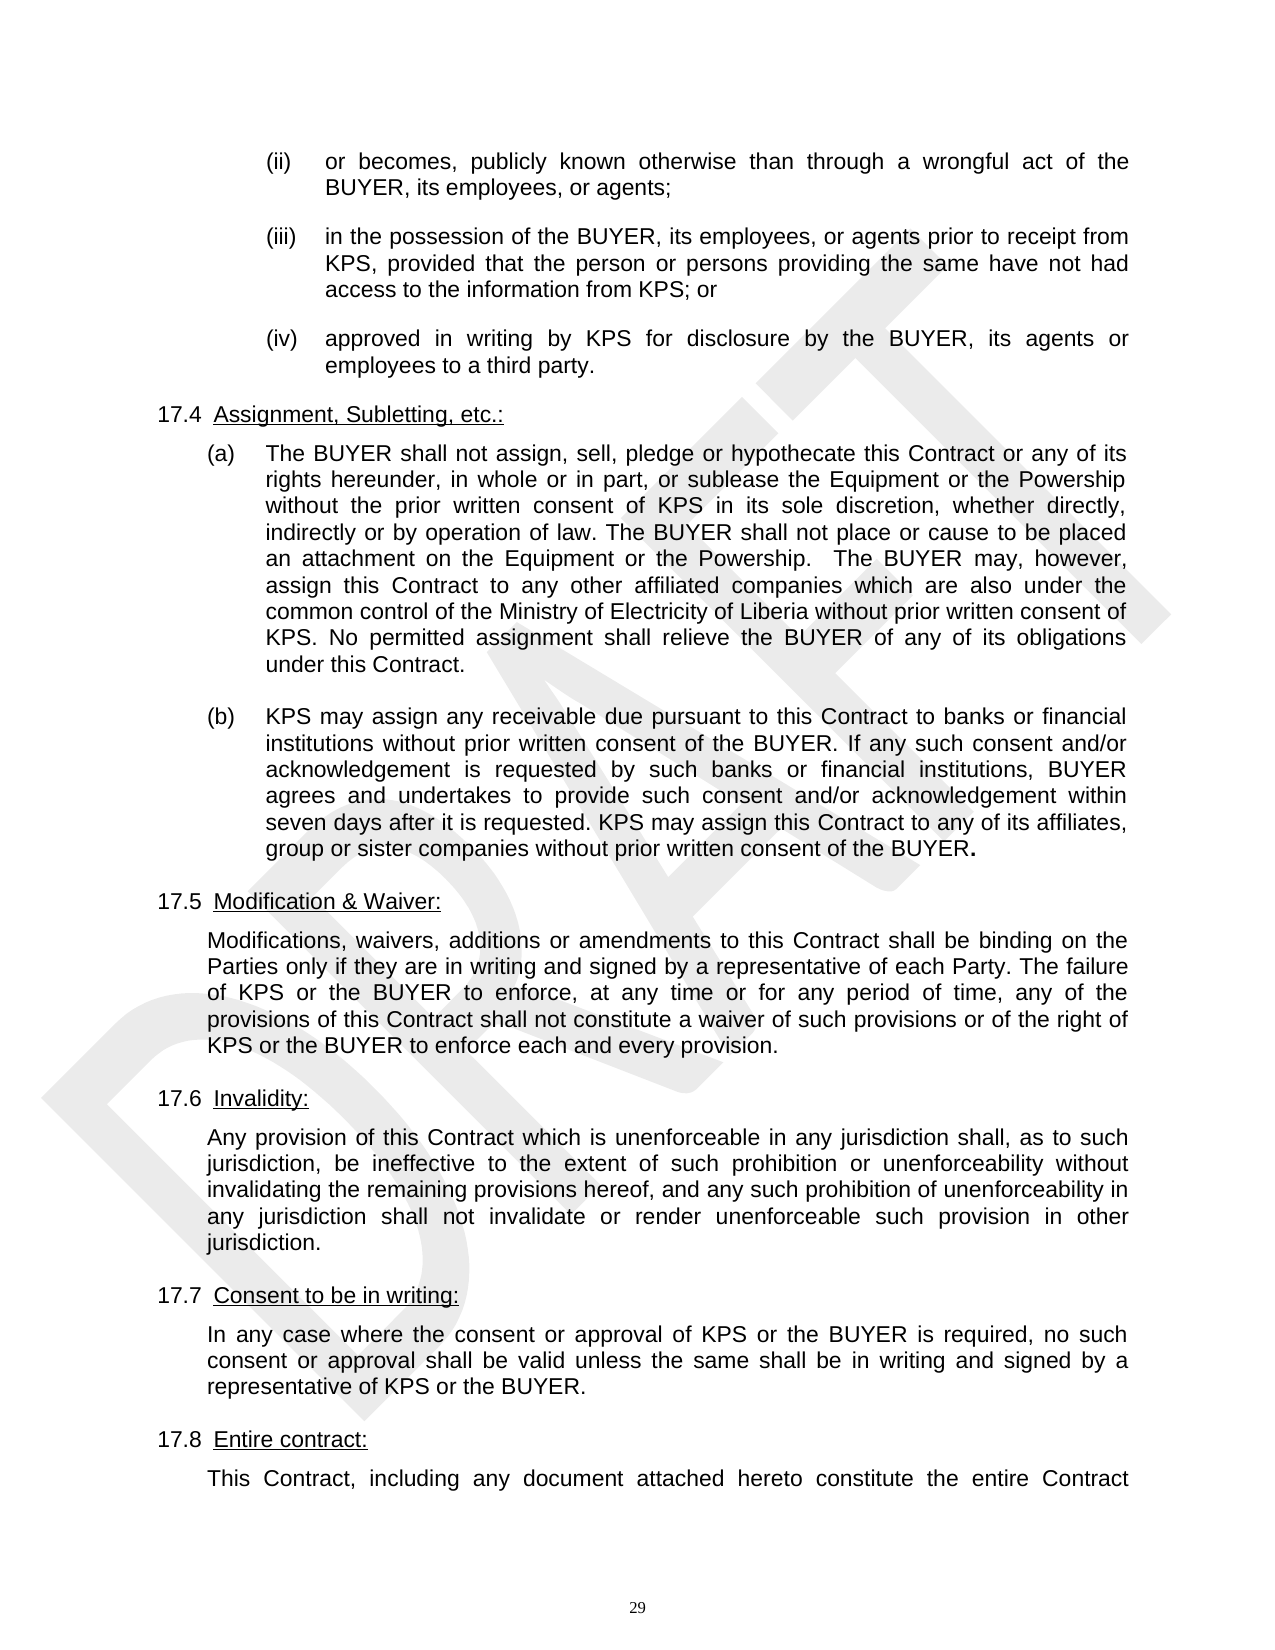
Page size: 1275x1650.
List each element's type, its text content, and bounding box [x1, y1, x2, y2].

list in the possession of the BUYER, its employees, or agents prior to receipt from KPS, provided that the person or persons providing the same have not had access to the information from KPS; or [266, 223, 1130, 302]
list The BUYER shall not assign, sell, pledge or hypothecate this Contract or any of its rights hereunder, in whole or in part, or sublease the Equipment or the Powership without the prior written consent of KPS in its sole discretion, whether directly, indirectly or by operation of law. The BUYER shall not place or cause to be placed an attachment on the Equipment or the Powership. The BUYER may, however, assign this Contract to any other affiliated companies which are also under the common control of the Ministry of Electricity of Liberia without prior written consent of KPS. No permitted assignment shall relieve the BUYER of any of its obligations under this Contract. [207, 440, 1127, 677]
list approved in writing by KPS for disclosure by the BUYER, its agents or employees to a third party. [266, 325, 1130, 378]
list or becomes, publicly known otherwise than through a wrongful act of the BUYER, its employees, or agents; [266, 148, 1130, 200]
text Any provision of this Contract which is unenforceable in any jurisdiction shall, as to such jurisdiction, be ineffective to the extent of such prohibition or unenforceability without invalidating the remaining provisions hereof, and any such prohibition of unenforceability in any jurisdiction shall not invalidate or render unenforceable such provision in other jurisdiction. [207, 1124, 1129, 1255]
list Modification & Waiver: [157, 888, 1127, 914]
text Modifications, waivers, additions or amendments to this Contract shall be binding on the Parties only if they are in writing and signed by a representative of each Party. The failure of KPS or the BUYER to enforce, at any time or for any period of time, any of the provisions of this Contract shall not constitute a waiver of such provisions or of the right of KPS or the BUYER to enforce each and every provision. [207, 927, 1129, 1058]
list KPS may assign any receivable due pursuant to this Contract to banks or financial institutions without prior written consent of the BUYER. If any such consent and/or acknowledgement is requested by such banks or financial institutions, BUYER agrees and undertakes to provide such consent and/or acknowledgement within seven days after it is requested. KPS may assign this Contract to any of its affiliates, group or sister companies without prior written consent of the BUYER. [207, 703, 1127, 861]
list Assignment, Subletting, etc.: [157, 401, 1127, 427]
list Invalidity: [157, 1085, 1127, 1111]
text In any case where the consent or approval of KPS or the BUYER is required, no such consent or approval shall be valid unless the same shall be in writing and signed by a representative of KPS or the BUYER. [207, 1321, 1129, 1400]
list Entire contract: [157, 1426, 1127, 1452]
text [207, 1465, 1129, 1491]
list Consent to be in writing: [157, 1282, 1127, 1308]
